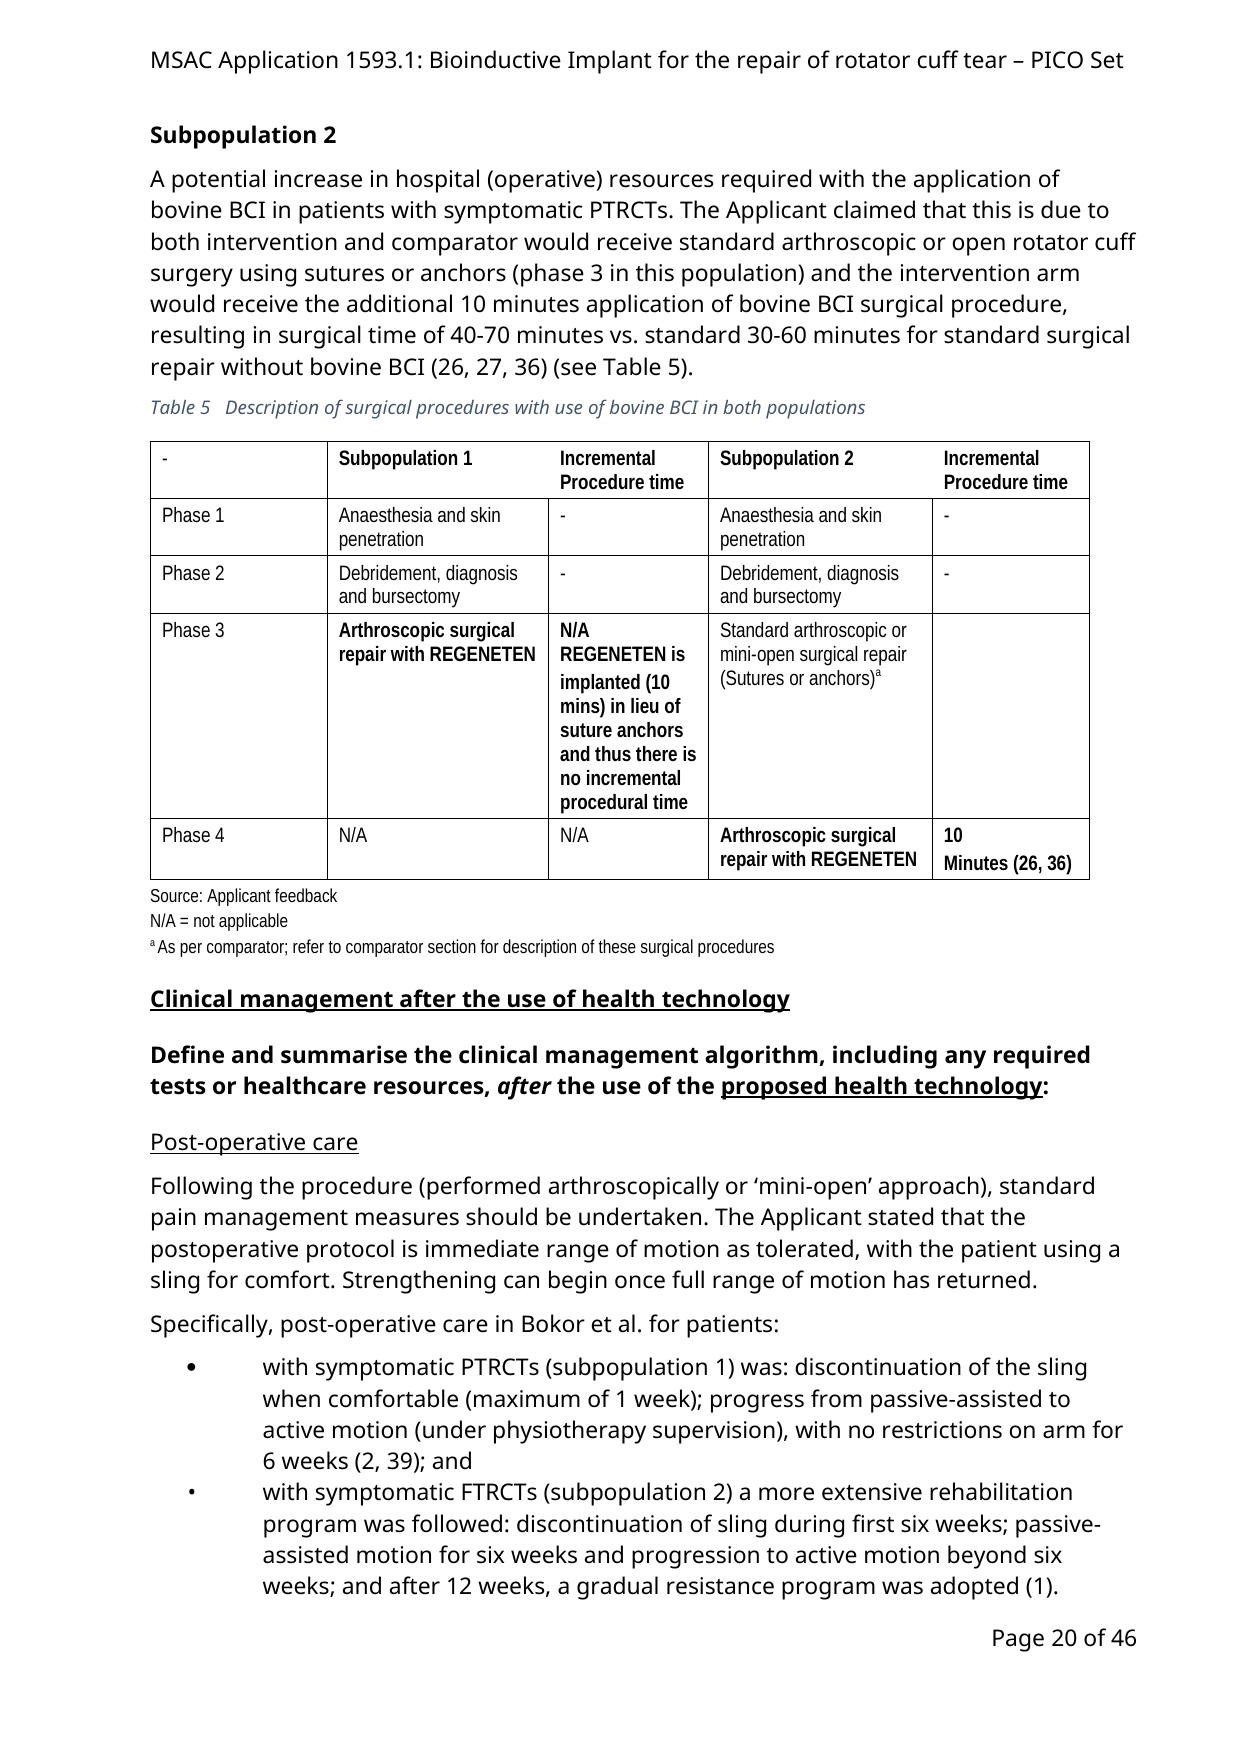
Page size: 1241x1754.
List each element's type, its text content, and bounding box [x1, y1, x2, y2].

text Subpopulation 2 [150, 119, 1137, 151]
table_header Incremental Procedure time [549, 442, 708, 498]
table_cell Arthroscopic surgical repair with REGENETEN [709, 819, 932, 879]
table_cell N/A [328, 819, 548, 879]
subtitle Define and summarise the clinical management algorithm, including any required tests or healthcare resources, after the use of the proposed health technology: [150, 1039, 1137, 1101]
table_cell Phase 1 [151, 499, 327, 555]
text N/A = not applicable [150, 910, 1137, 932]
table_cell Phase 2 [151, 556, 327, 613]
list with symptomatic PTRCTs (subpopulation 1) was: discontinuation of the sling when comfortable (maximum of 1 week); progress from passive-assisted to active motion (under physiotherapy supervision), with no restrictions on arm for 6 weeks (2, 39); and [187, 1351, 1137, 1476]
table_cell 10 Minutes (26, 36) [933, 819, 1089, 879]
text Specifically, post-operative care in Bokor et al. for patients: [150, 1307, 1137, 1339]
table_cell - [549, 556, 708, 613]
text Table 5 Description of surgical procedures with use of bovine BCI in both populations [150, 394, 1137, 420]
table_cell Arthroscopic surgical repair with REGENETEN [328, 614, 548, 818]
table_cell Debridement, diagnosis and bursectomy [328, 556, 548, 613]
table_cell - [933, 556, 1089, 613]
text Following the procedure (performed arthroscopically or ‘mini-open’ approach), standard pain management measures should be undertaken. The Applicant stated that the postoperative protocol is immediate range of motion as tolerated, with the patient using a sling for comfort. Strengthening can begin once full range of motion has returned. [150, 1170, 1137, 1295]
text A potential increase in hospital (operative) resources required with the application of bovine BCI in patients with symptomatic PTRCTs. The Applicant claimed that this is due to both intervention and comparator would receive standard arthroscopic or open rotator cuff surgery using sutures or anchors (phase 3 in this population) and the intervention arm would receive the additional 10 minutes application of bovine BCI surgical procedure, resulting in surgical time of 40-70 minutes vs. standard 30-60 minutes for standard surgical repair without bovine BCI (26, 27, 36) (see Table 5). [150, 163, 1137, 382]
list with symptomatic FTRCTs (subpopulation 2) a more extensive rehabilitation program was followed: discontinuation of sling during first six weeks; passive-assisted motion for six weeks and progression to active motion beyond six weeks; and after 12 weeks, a gradual resistance program was adopted (1). [187, 1476, 1137, 1601]
table_cell Phase 3 [151, 614, 327, 818]
table_cell Anaesthesia and skin penetration [328, 499, 548, 555]
table_cell Phase 4 [151, 819, 327, 879]
text Post-operative care [150, 1126, 1137, 1157]
table_cell - [549, 499, 708, 555]
table_header Subpopulation 2 [709, 442, 932, 498]
table_header Subpopulation 1 [328, 442, 549, 498]
table_cell N/A REGENETEN is implanted (10 mins) in lieu of suture anchors and thus there is no incremental procedural time [549, 614, 708, 818]
table_cell - [933, 499, 1089, 555]
text Source: Applicant feedback [150, 884, 1137, 906]
text a As per comparator; refer to comparator section for description of these surgical procedures [150, 936, 1137, 957]
table_cell Standard arthroscopic or mini-open surgical repair (Sutures or anchors)a [709, 614, 932, 818]
table_cell N/A [549, 819, 708, 879]
table_header - [151, 442, 327, 498]
table_header Incremental Procedure time [933, 442, 1089, 498]
table_cell [933, 614, 1089, 818]
table_cell Anaesthesia and skin penetration [709, 499, 932, 555]
table_cell Debridement, diagnosis and bursectomy [709, 556, 932, 613]
subtitle Clinical management after the use of health technology [150, 982, 1137, 1014]
